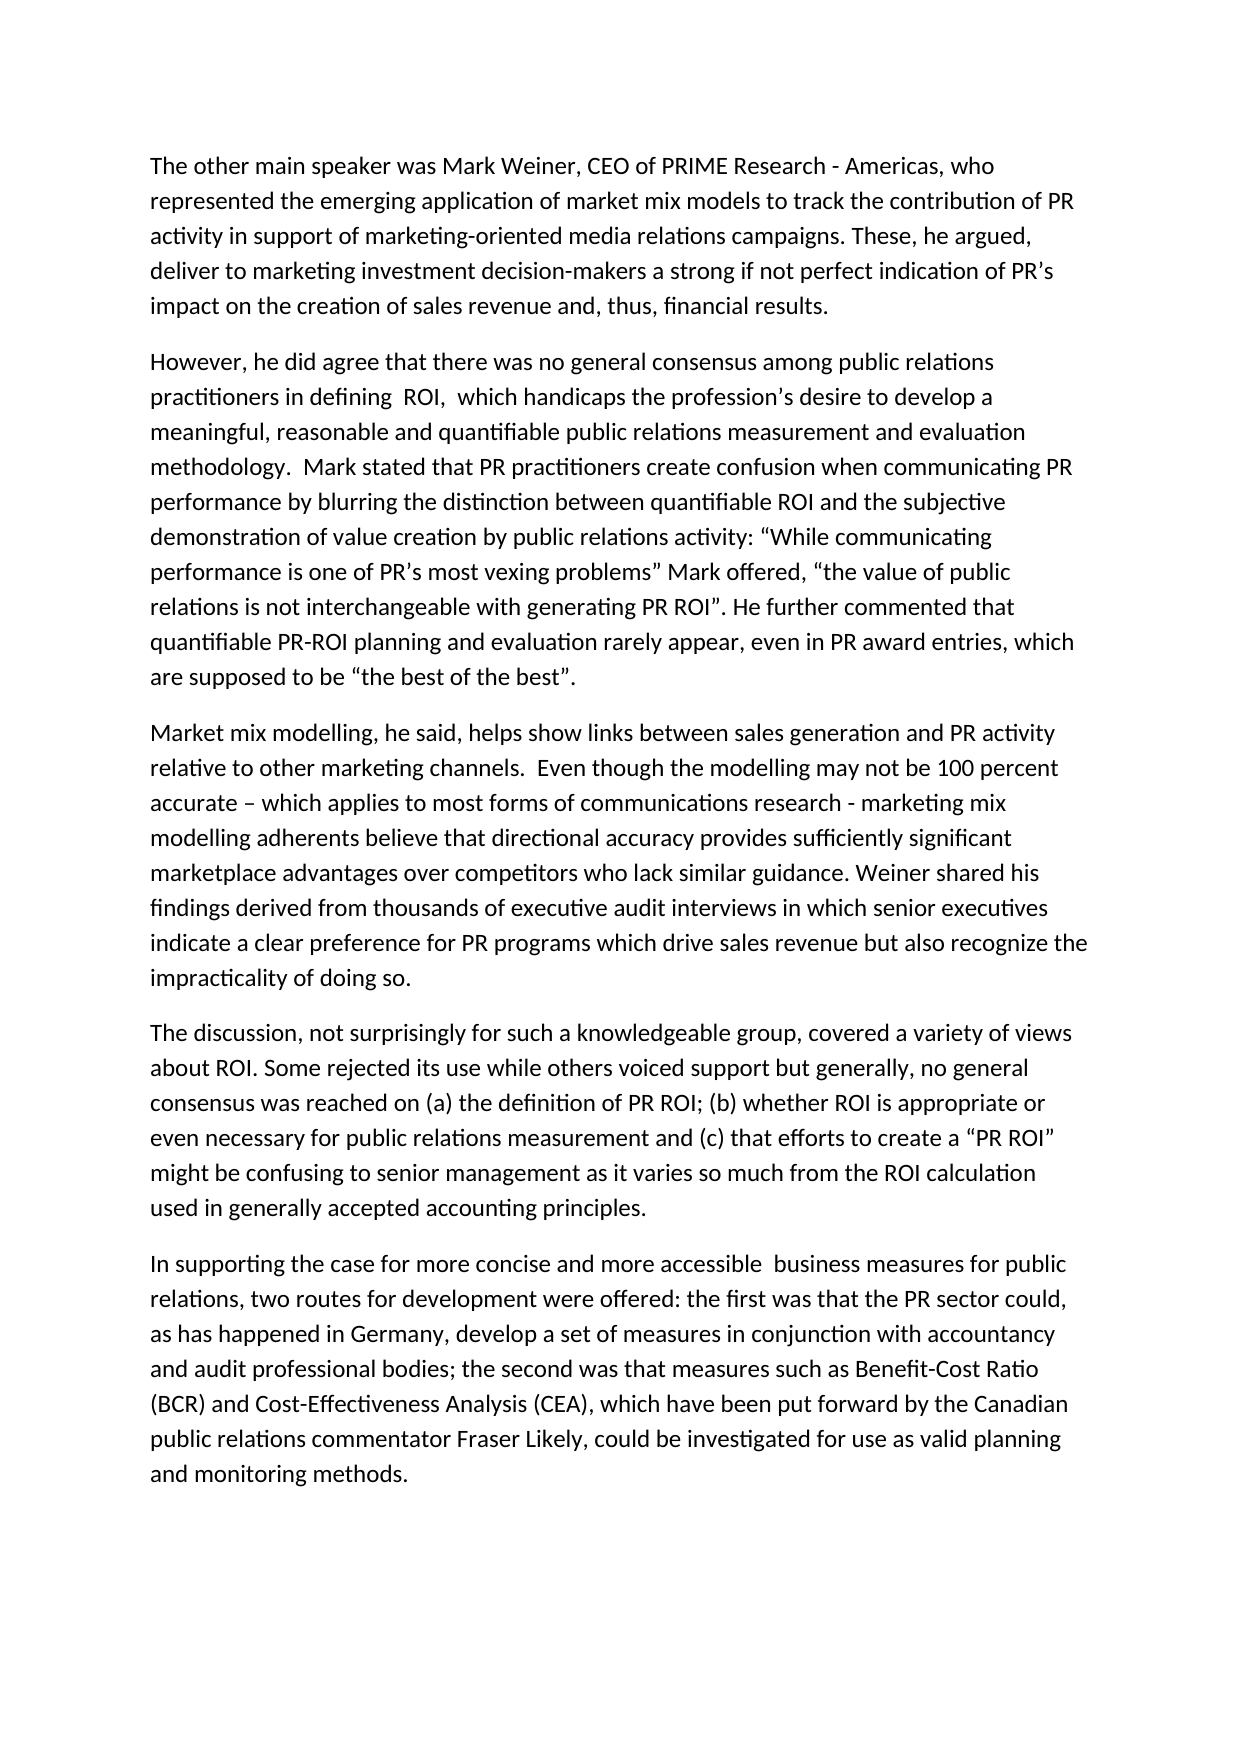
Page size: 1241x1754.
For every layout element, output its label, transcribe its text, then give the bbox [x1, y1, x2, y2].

text Market mix modelling, he said, helps show links between sales generation and PR activity relative to other marketing channels. Even though the modelling may not be 100 percent accurate – which applies to most forms of communications research - marketing mix modelling adherents believe that directional accuracy provides sufficiently significant marketplace advantages over competitors who lack similar guidance. Weiner shared his findings derived from thousands of executive audit interviews in which senior executives indicate a clear preference for PR programs which drive sales revenue but also recognize the impracticality of doing so. [150, 717, 1090, 992]
text In supporting the case for more concise and more accessible business measures for public relations, two routes for development were offered: the first was that the PR sector could, as has happened in Germany, develop a set of measures in conjunction with accountancy and audit professional bodies; the second was that measures such as Benefit-Cost Ratio (BCR) and Cost-Effectiveness Analysis (CEA), which have been put forward by the Canadian public relations commentator Fraser Likely, could be investigated for use as valid planning and monitoring methods. [150, 1248, 1090, 1489]
text However, he did agree that there was no general consensus among public relations practitioners in defining ROI, which handicaps the profession’s desire to develop a meaningful, reasonable and quantifiable public relations measurement and evaluation methodology. Mark stated that PR practitioners create confusion when communicating PR performance by blurring the distinction between quantifiable ROI and the subjective demonstration of value creation by public relations activity: “While communicating performance is one of PR’s most vexing problems” Mark offered, “the value of public relations is not interchangeable with generating PR ROI”. He further commented that quantifiable PR-ROI planning and evaluation rarely appear, even in PR award entries, which are supposed to be “the best of the best”. [150, 346, 1090, 691]
text The other main speaker was Mark Weiner, CEO of PRIME Research - Americas, who represented the emerging application of market mix models to track the contribution of PR activity in support of marketing-oriented media relations campaigns. These, he argued, deliver to marketing investment decision-makers a strong if not perfect indication of PR’s impact on the creation of sales revenue and, thus, financial results. [150, 150, 1090, 321]
text The discussion, not surprisingly for such a knowledgeable group, covered a variety of views about ROI. Some rejected its use while others voiced support but generally, no general consensus was reached on (a) the definition of PR ROI; (b) whether ROI is appropriate or even necessary for public relations measurement and (c) that efforts to create a “PR ROI” might be confusing to senior management as it varies so much from the ROI calculation used in generally accepted accounting principles. [150, 1017, 1090, 1223]
